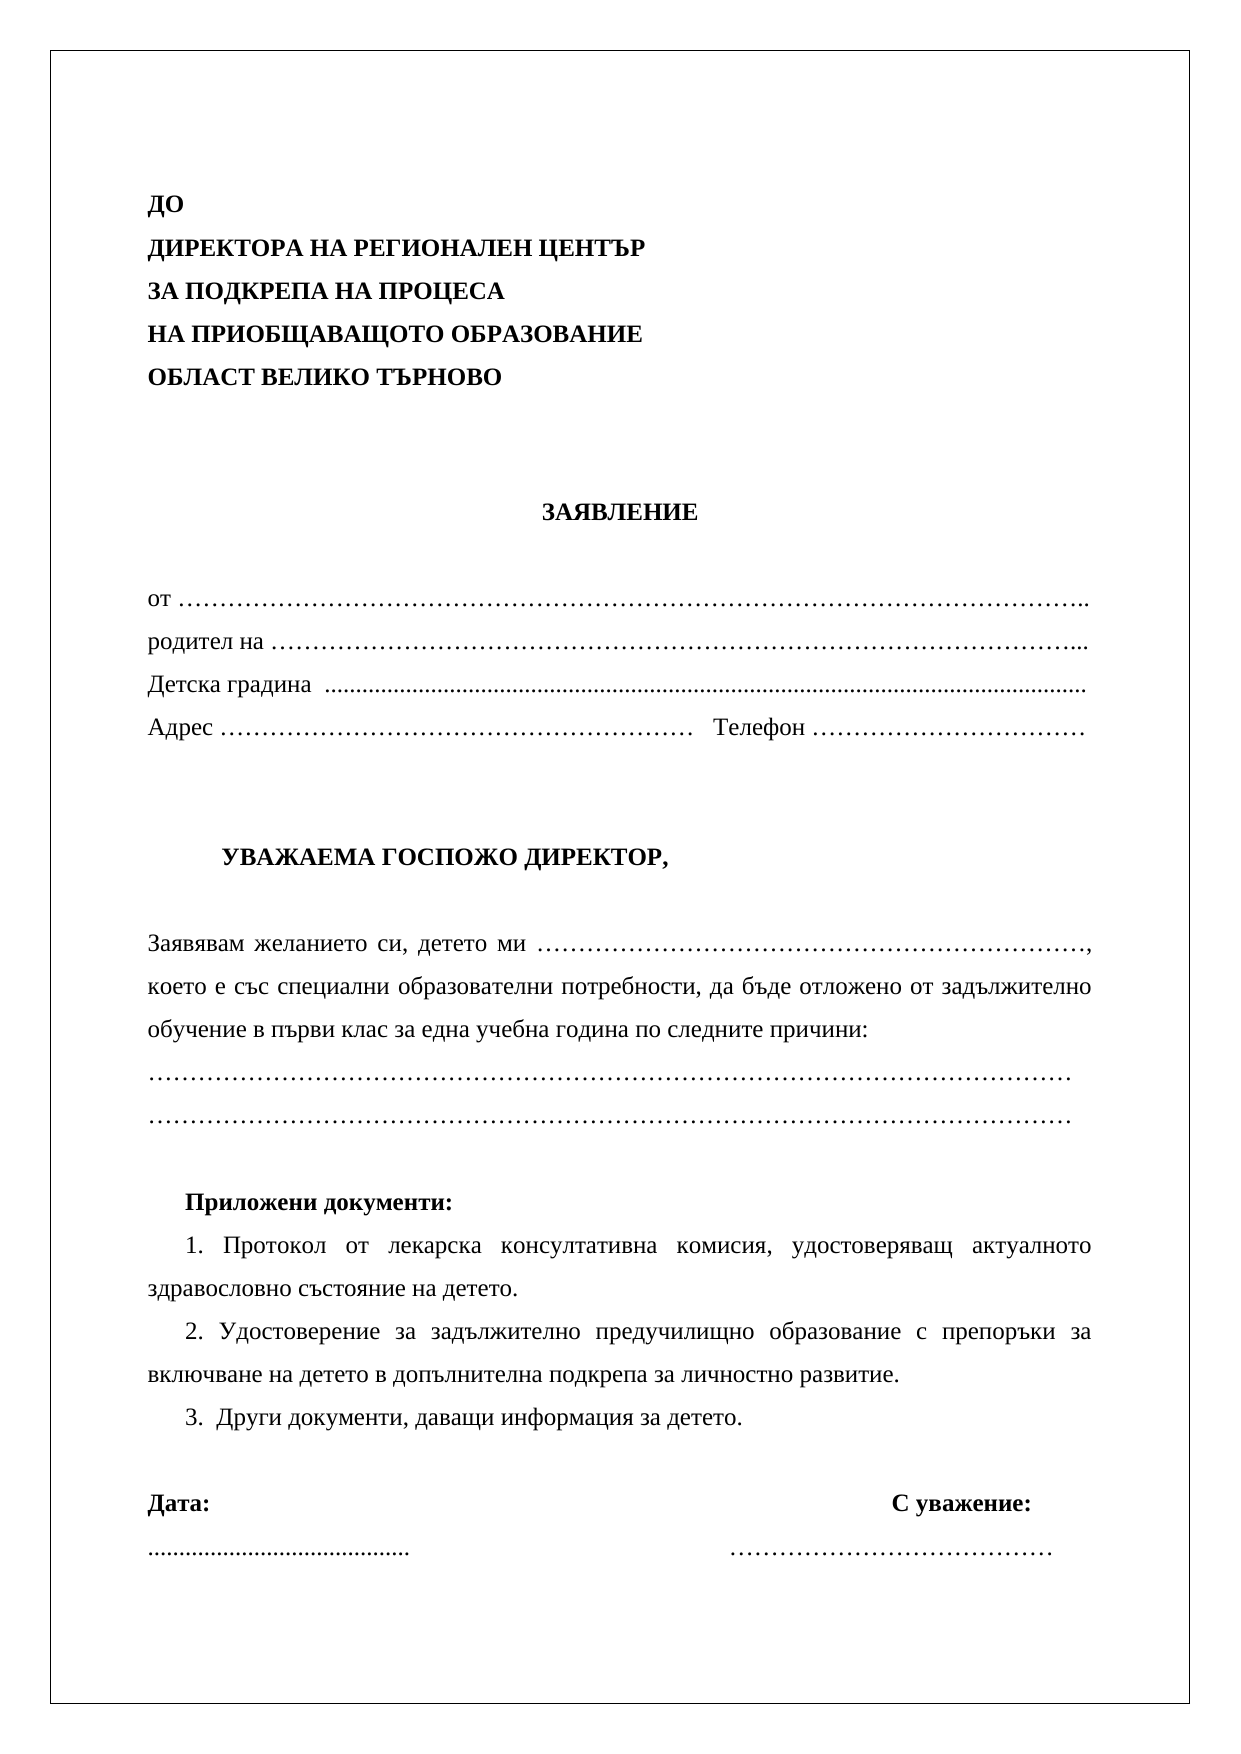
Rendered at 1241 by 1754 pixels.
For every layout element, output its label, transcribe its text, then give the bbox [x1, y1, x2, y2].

text ЗА ПОДКРЕПА НА ПРОЦЕСА [147, 276, 1093, 304]
text Приложени документи: [147, 1187, 1093, 1215]
text Заявявам желанието си, детето ми …………………………………………………………, което е със специални образователни потребности, да бъде отложено от задължително обучение в първи клас за една учебна година по следните причини: [147, 928, 1093, 1043]
text от ……………………………………………………………………………………………….. [147, 583, 1093, 612]
text ДИРЕКТОРА НА РЕГИОНАЛЕН ЦЕНТЪР [147, 233, 1093, 261]
text Дата: С уважение: [147, 1488, 1093, 1517]
text родител на ……………………………………………………………………………………... [147, 626, 1093, 655]
text ОБЛАСТ ВЕЛИКО ТЪРНОВО [147, 362, 1093, 391]
text 3. Други документи, даващи информация за детето. [147, 1402, 1093, 1431]
text 1. Протокол от лекарска консултативна комисия, удостоверяващ актуалното здравословно състояние на детето. [147, 1230, 1093, 1302]
text ДО [147, 189, 1093, 218]
text …………………………………………………………………………………………………………………………………………………………………………………………………… [147, 1057, 1093, 1129]
text .......................................... ………………………………… [147, 1532, 1093, 1560]
text Адрес ………………………………………………… Телефон …………………………… [147, 712, 1093, 741]
text НА ПРИОБЩАВАЩОТО ОБРАЗОВАНИЕ [147, 319, 1093, 348]
text УВАЖАЕМА ГОСПОЖО ДИРЕКТОР, [147, 842, 1093, 870]
text 2. Удостоверение за задължително предучилищно образование с препоръки за включване на детето в допълнителна подкрепа за личностно развитие. [147, 1316, 1093, 1388]
text ЗАЯВЛЕНИЕ [147, 497, 1093, 525]
text Детска градина .......................................................................................................................... [147, 669, 1093, 698]
